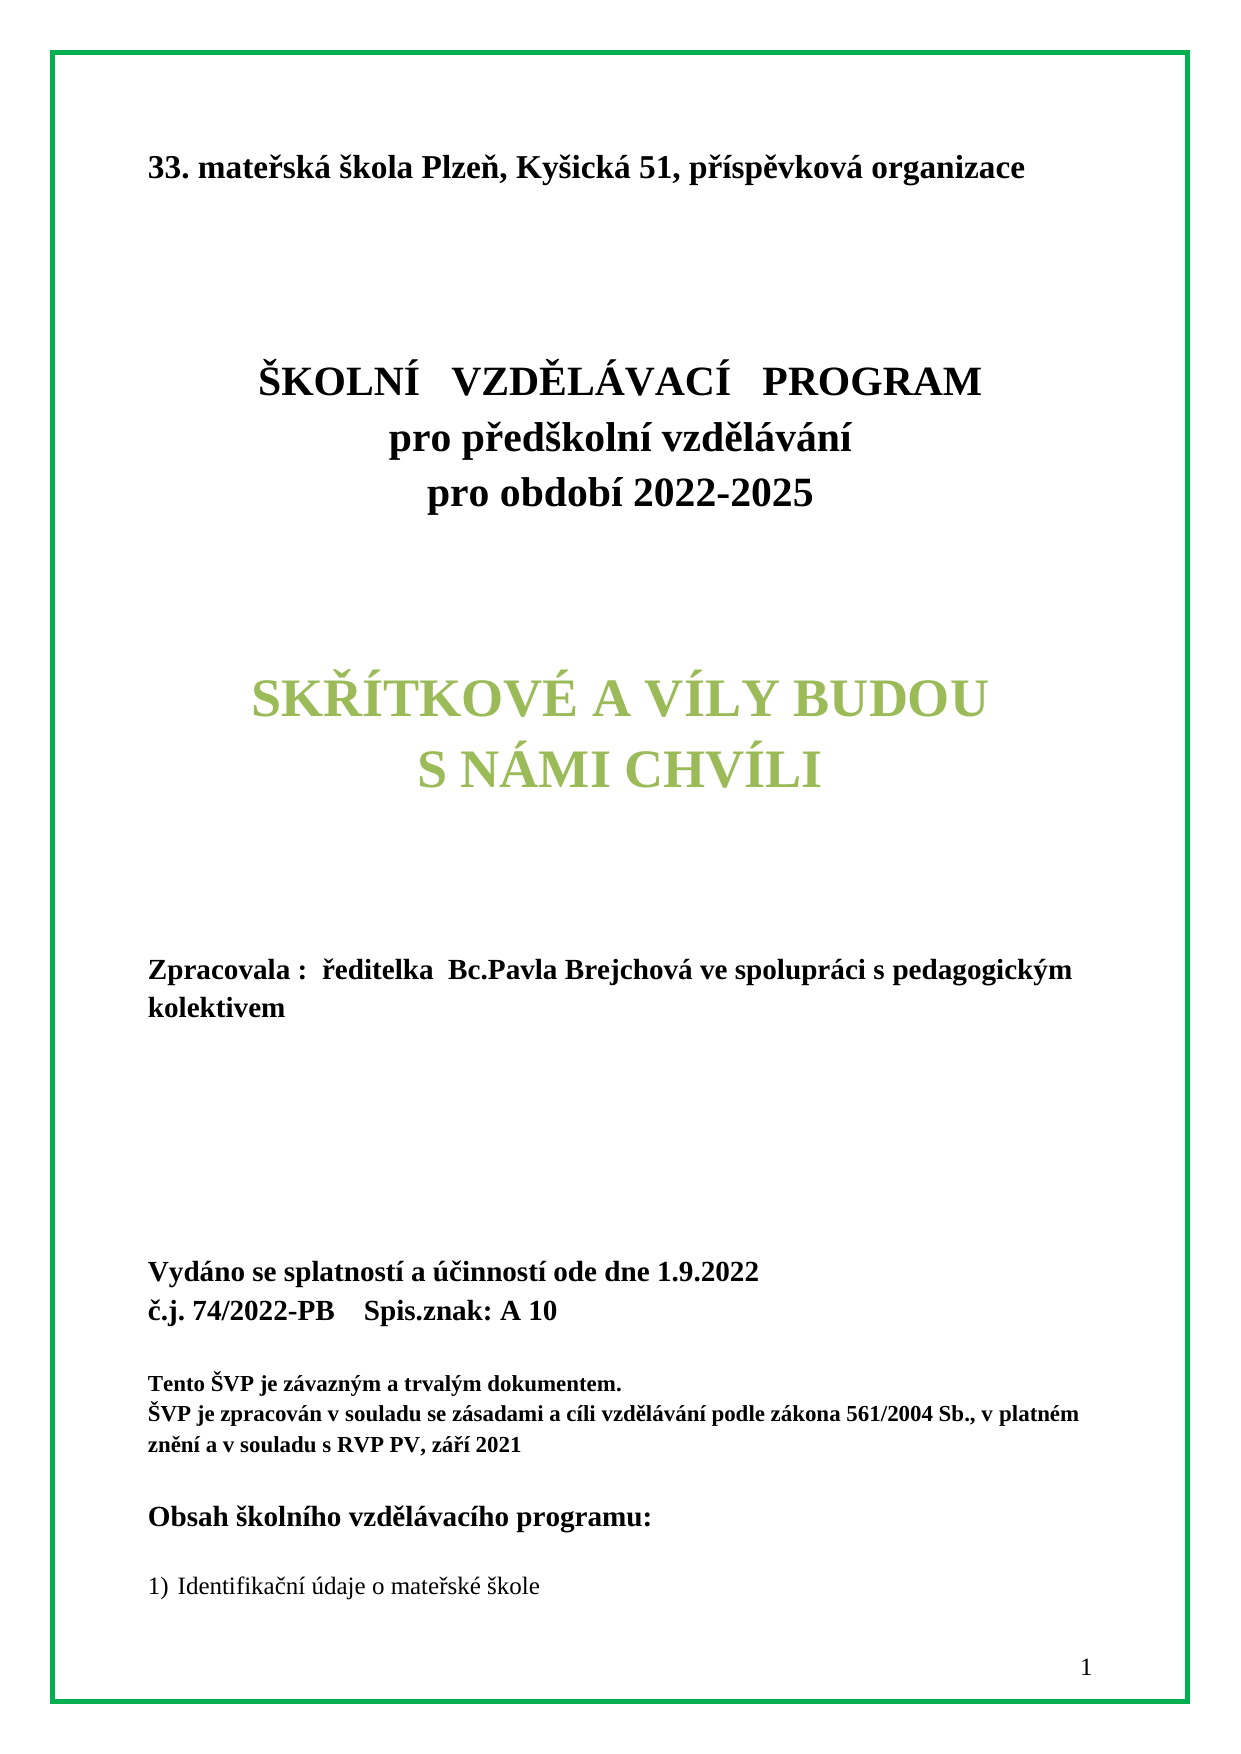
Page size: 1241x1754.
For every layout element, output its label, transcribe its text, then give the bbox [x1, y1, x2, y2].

text Tento ŠVP je závazným a trvalým dokumentem. [148, 1370, 1093, 1397]
text ŠVP je zpracován v souladu se zásadami a cíli vzdělávání podle zákona 561/2004 Sb., v platném znění a v souladu s RVP PV, září 2021 [148, 1400, 1093, 1457]
text ŠKOLNÍ VZDĚLÁVACÍ PROGRAM [148, 357, 1093, 405]
text pro období 2022-2025 [148, 467, 1093, 515]
text Obsah školního vzdělávacího programu: [148, 1499, 1093, 1533]
text Zpracovala : ředitelka Bc.Pavla Brejchová ve spolupráci s pedagogickým kolektivem [148, 952, 1093, 1024]
list Identifikační údaje o mateřské škole [148, 1571, 1093, 1600]
text SKŘÍTKOVÉ A VÍLY BUDOU S NÁMI CHVÍLI [148, 665, 1093, 799]
text č.j. 74/2022-PB Spis.znak: A 10 [148, 1293, 1093, 1327]
text Vydáno se splatností a účinností ode dne 1.9.2022 [148, 1254, 1093, 1288]
text pro předškolní vzdělávání [148, 412, 1093, 460]
text 33. mateřská škola Plzeň, Kyšická 51, příspěvková organizace [148, 148, 1093, 186]
